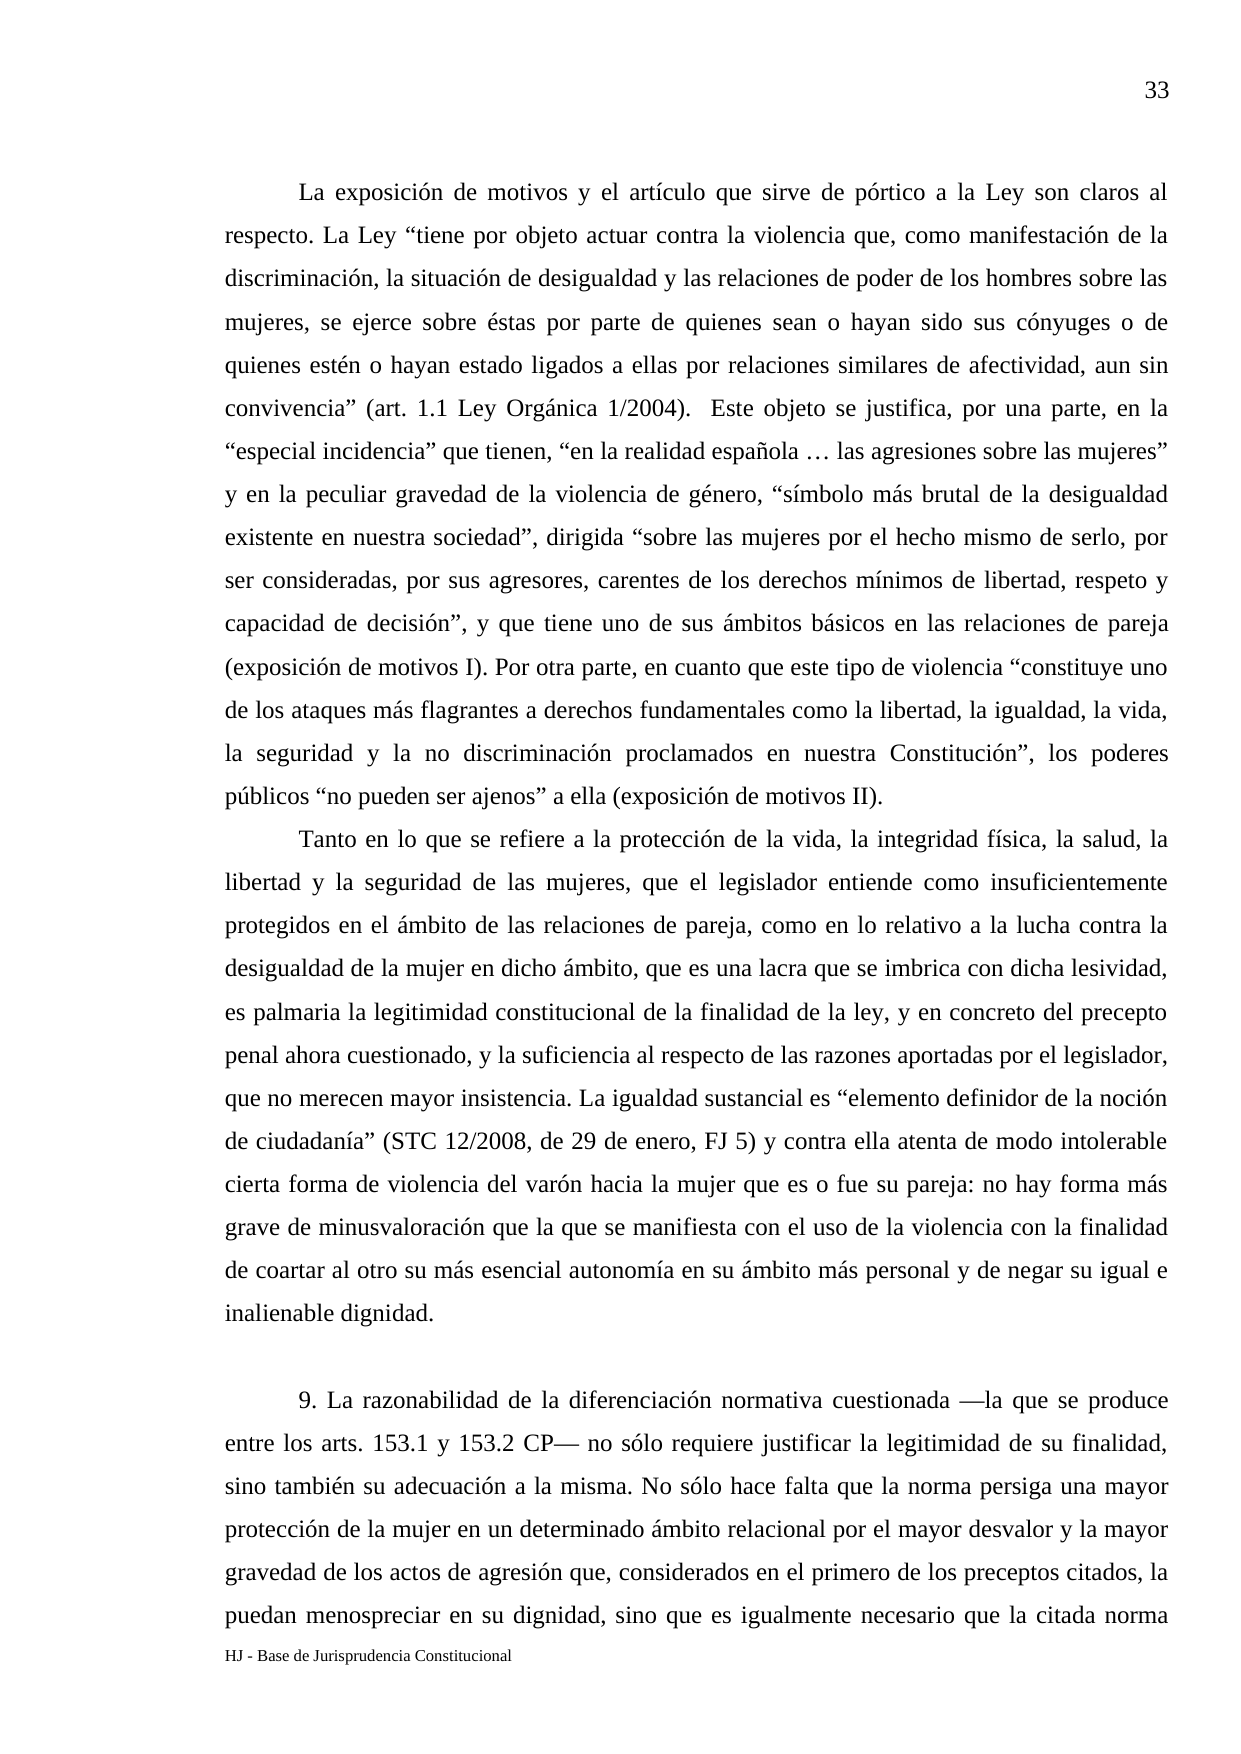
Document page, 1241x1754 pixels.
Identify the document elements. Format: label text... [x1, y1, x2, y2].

text La exposición de motivos y el artículo que sirve de pórtico a la Ley son claros al respecto. La Ley “tiene por objeto actuar contra la violencia que, como manifestación de la discriminación, la situación de desigualdad y las relaciones de poder de los hombres sobre las mujeres, se ejerce sobre éstas por parte de quienes sean o hayan sido sus cónyuges o de quienes estén o hayan estado ligados a ellas por relaciones similares de afectividad, aun sin convivencia” (art. 1.1 Ley Orgánica 1/2004). Este objeto se justifica, por una parte, en la “especial incidencia” que tienen, “en la realidad española … las agresiones sobre las mujeres” y en la peculiar gravedad de la violencia de género, “símbolo más brutal de la desigualdad existente en nuestra sociedad”, dirigida “sobre las mujeres por el hecho mismo de serlo, por ser consideradas, por sus agresores, carentes de los derechos mínimos de libertad, respeto y capacidad de decisión”, y que tiene uno de sus ámbitos básicos en las relaciones de pareja (exposición de motivos I). Por otra parte, en cuanto que este tipo de violencia “constituye uno de los ataques más flagrantes a derechos fundamentales como la libertad, la igualdad, la vida, la seguridad y la no discriminación proclamados en nuestra Constitución”, los poderes públicos “no pueden ser ajenos” a ella (exposición de motivos II). [224, 177, 1169, 810]
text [224, 1385, 1169, 1629]
text Tanto en lo que se refiere a la protección de la vida, la integridad física, la salud, la libertad y la seguridad de las mujeres, que el legislador entiende como insuficientemente protegidos en el ámbito de las relaciones de pareja, como en lo relativo a la lucha contra la desigualdad de la mujer en dicho ámbito, que es una lacra que se imbrica con dicha lesividad, es palmaria la legitimidad constitucional de la finalidad de la ley, y en concreto del precepto penal ahora cuestionado, y la suficiencia al respecto de las razones aportadas por el legislador, que no merecen mayor insistencia. La igualdad sustancial es “elemento definidor de la noción de ciudadanía” (STC 12/2008, de 29 de enero, FJ 5) y contra ella atenta de modo intolerable cierta forma de violencia del varón hacia la mujer que es o fue su pareja: no hay forma más grave de minusvaloración que la que se manifiesta con el uso de la violencia con la finalidad de coartar al otro su más esencial autonomía en su ámbito más personal y de negar su igual e inalienable dignidad. [224, 824, 1169, 1327]
